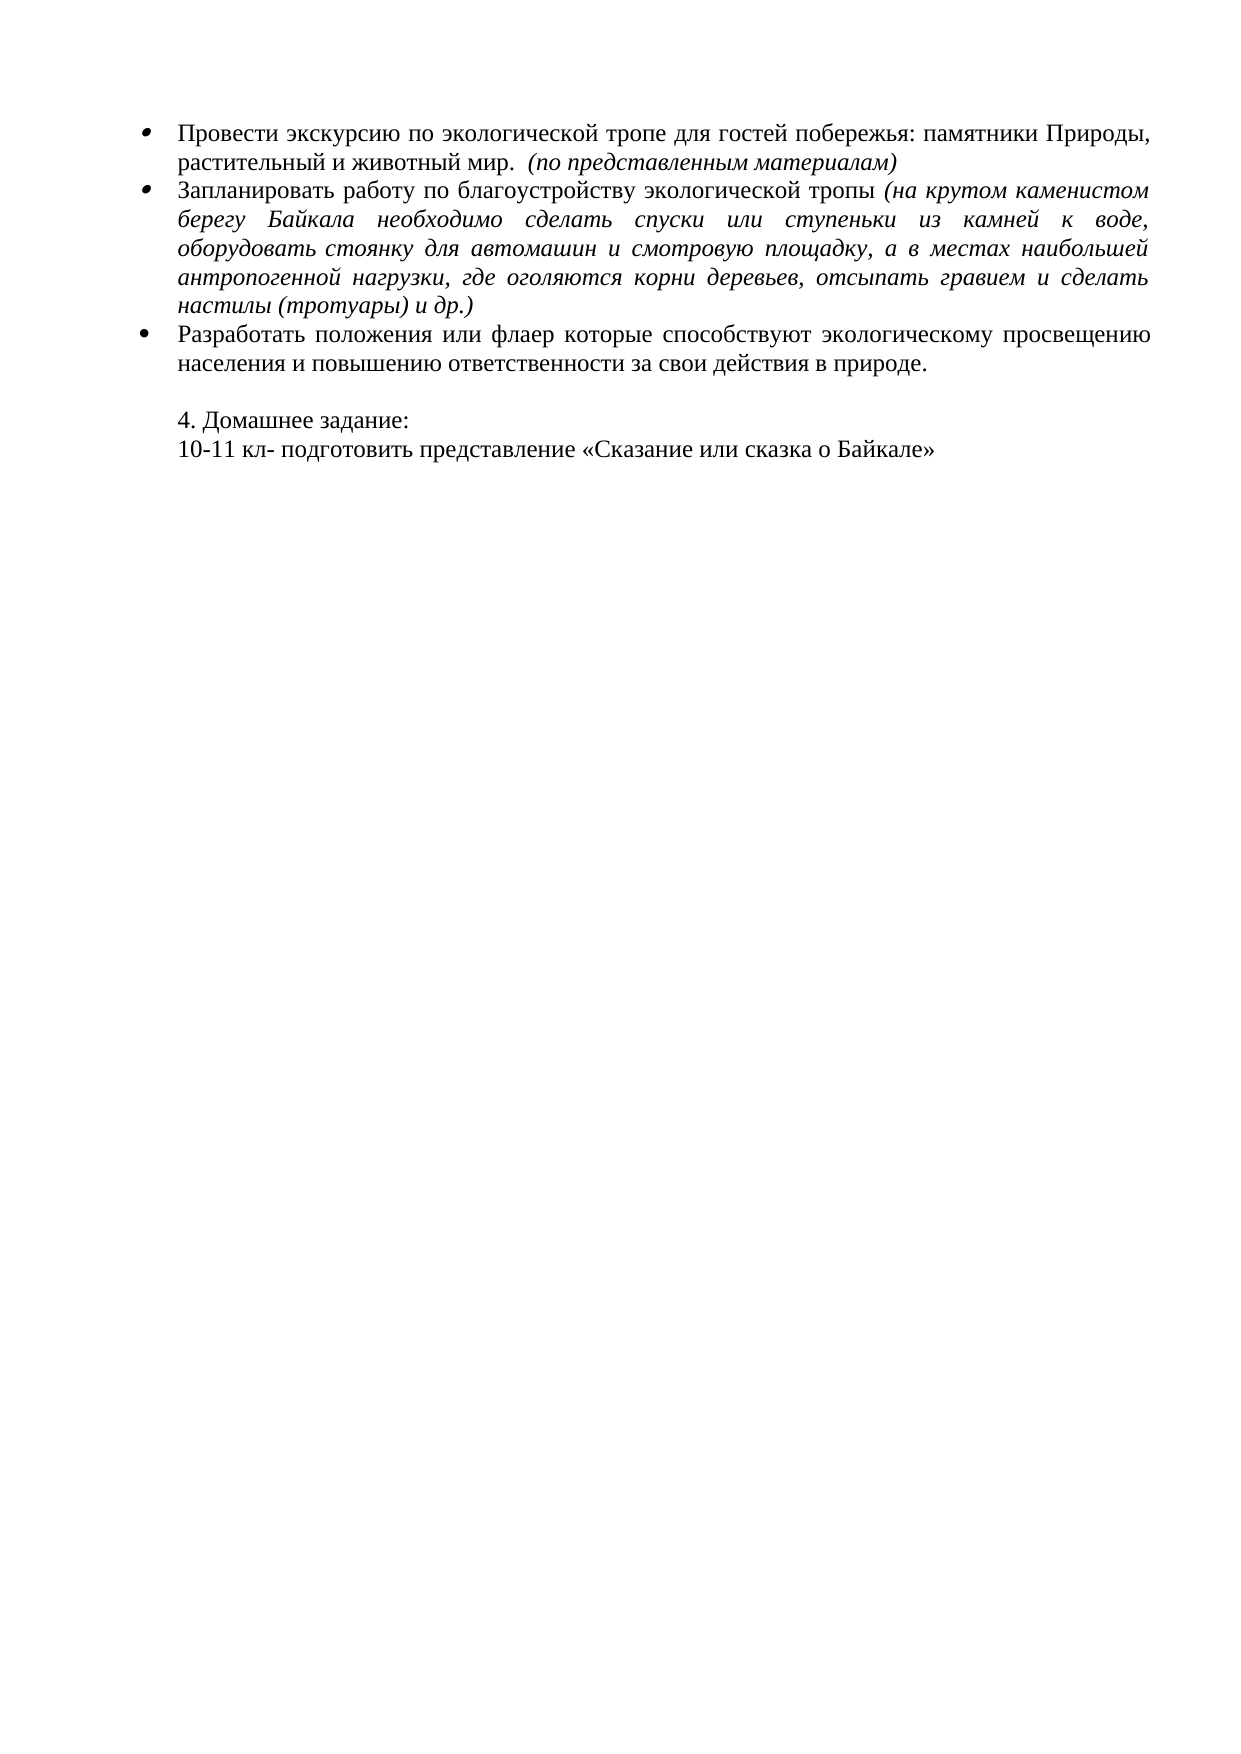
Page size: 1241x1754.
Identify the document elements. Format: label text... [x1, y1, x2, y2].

list Разработать положения или флаер которые способствуют экологическому просвещению населения и повышению ответственности за свои действия в природе. [140, 319, 1152, 377]
text 10-11 кл- подготовить представление «Сказание или сказка о Байкале» [177, 434, 1152, 463]
text 4. Домашнее задание: [177, 406, 1152, 434]
list Запланировать работу по благоустройству экологической тропы (на крутом каменистом берегу Байкала необходимо сделать спуски или ступеньки из камней к воде, оборудовать стоянку для автомашин и смотровую площадку, а в местах наибольшей антропогенной нагрузки, где оголяются корни деревьев, отсыпать гравием и сделать настилы (тротуары) и др.) [140, 176, 1152, 319]
list Провести экскурсию по экологической тропе для гостей побережья: памятники Природы, растительный и животный мир. (по представленным материалам) [140, 118, 1152, 176]
